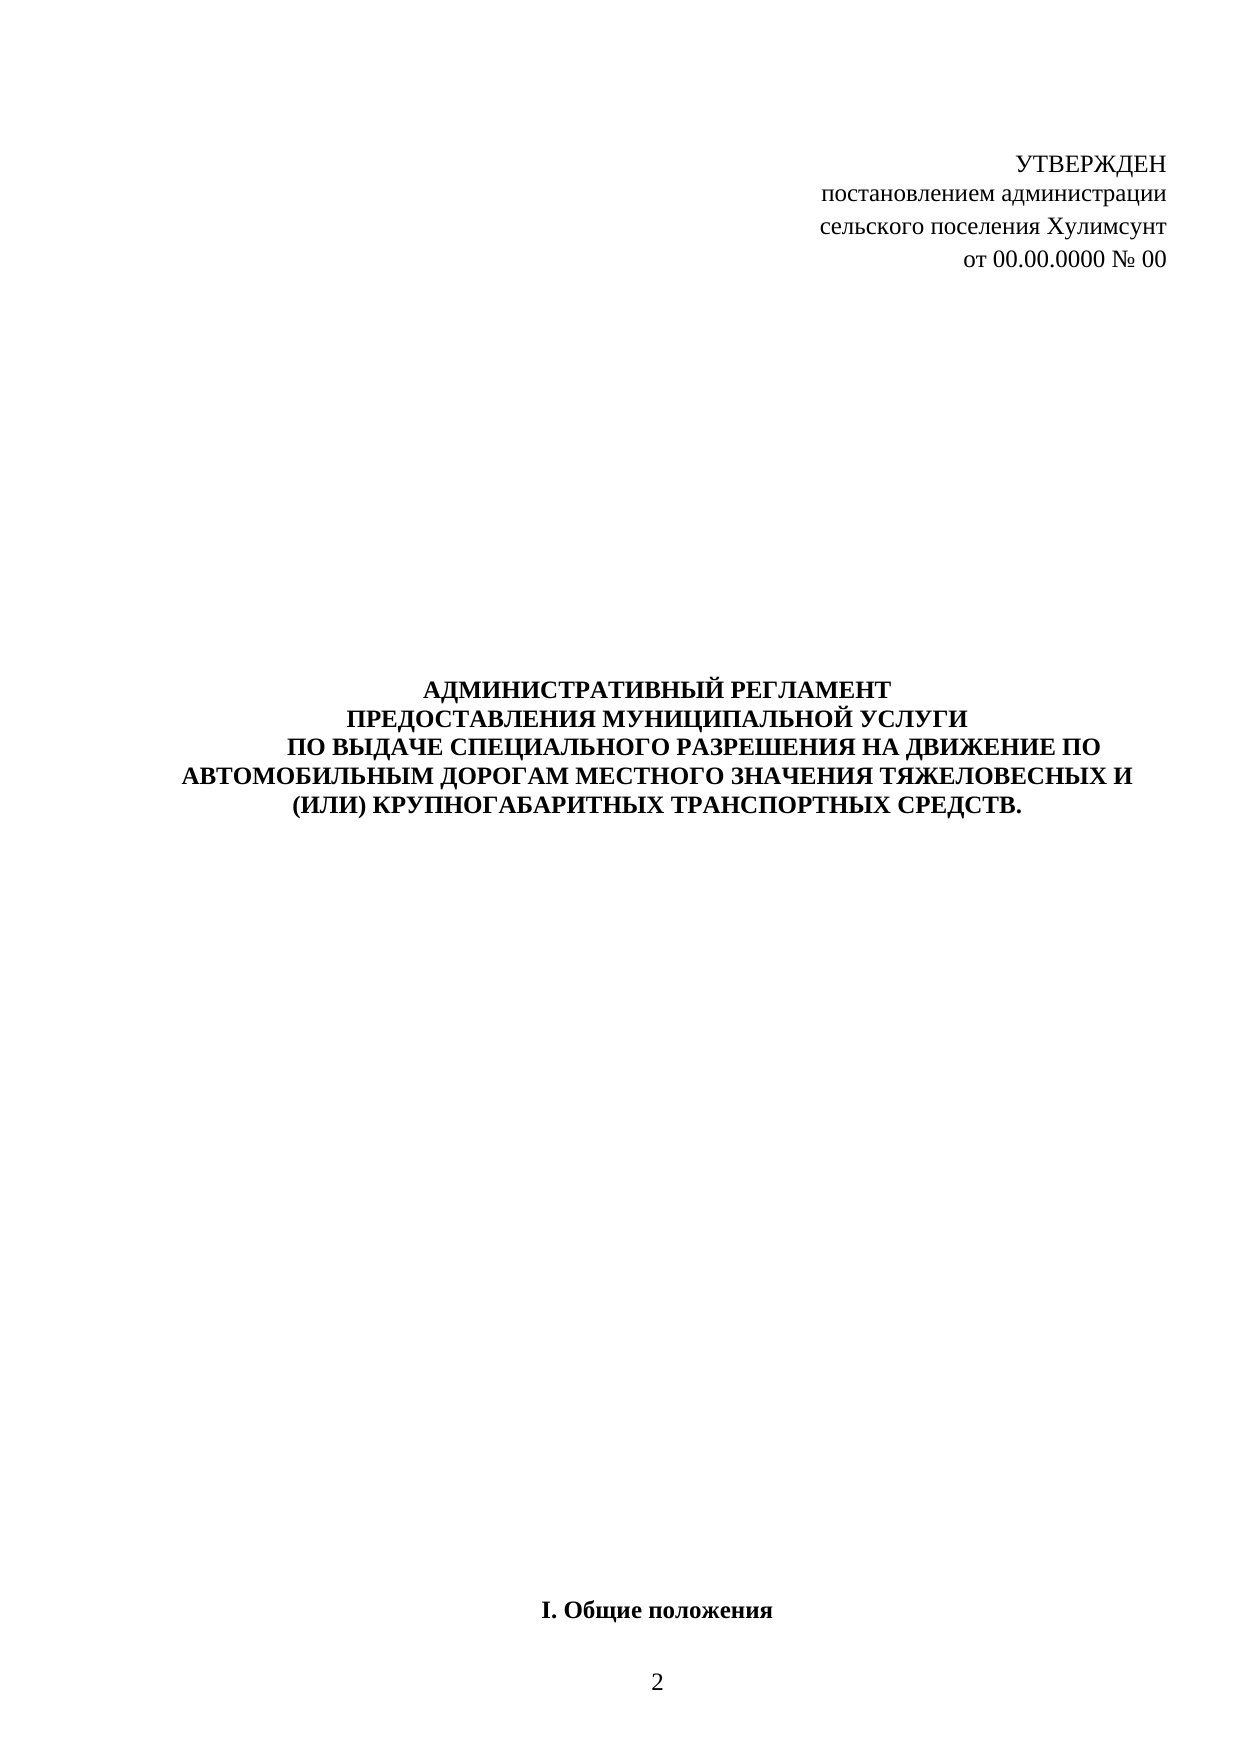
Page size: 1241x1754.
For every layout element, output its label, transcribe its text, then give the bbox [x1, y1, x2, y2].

text АДМИНИСТРАТИВНЫЙ РЕГЛАМЕНТ [148, 675, 1167, 704]
text I. Общие положения [148, 1595, 1167, 1624]
text постановлением администрации [148, 178, 1167, 206]
text от 00.00.0000 № 00 [148, 244, 1167, 272]
text ПО ВЫДАЧЕ СПЕЦИАЛЬНОГО РАЗРЕШЕНИЯ НА ДВИЖЕНИЕ ПО АВТОМОБИЛЬНЫМ ДОРОГАМ МЕСТНОГО ЗНАЧЕНИЯ ТЯЖЕЛОВЕСНЫХ И (ИЛИ) КРУПНОГАБАРИТНЫХ ТРАНСПОРТНЫХ СРЕДСТВ. [148, 732, 1167, 819]
text УТВЕРЖДЕН [148, 149, 1167, 178]
text ПРЕДОСТАВЛЕНИЯ МУНИЦИПАЛЬНОЙ УСЛУГИ [148, 704, 1167, 732]
text сельского поселения Хулимсунт [148, 211, 1167, 239]
